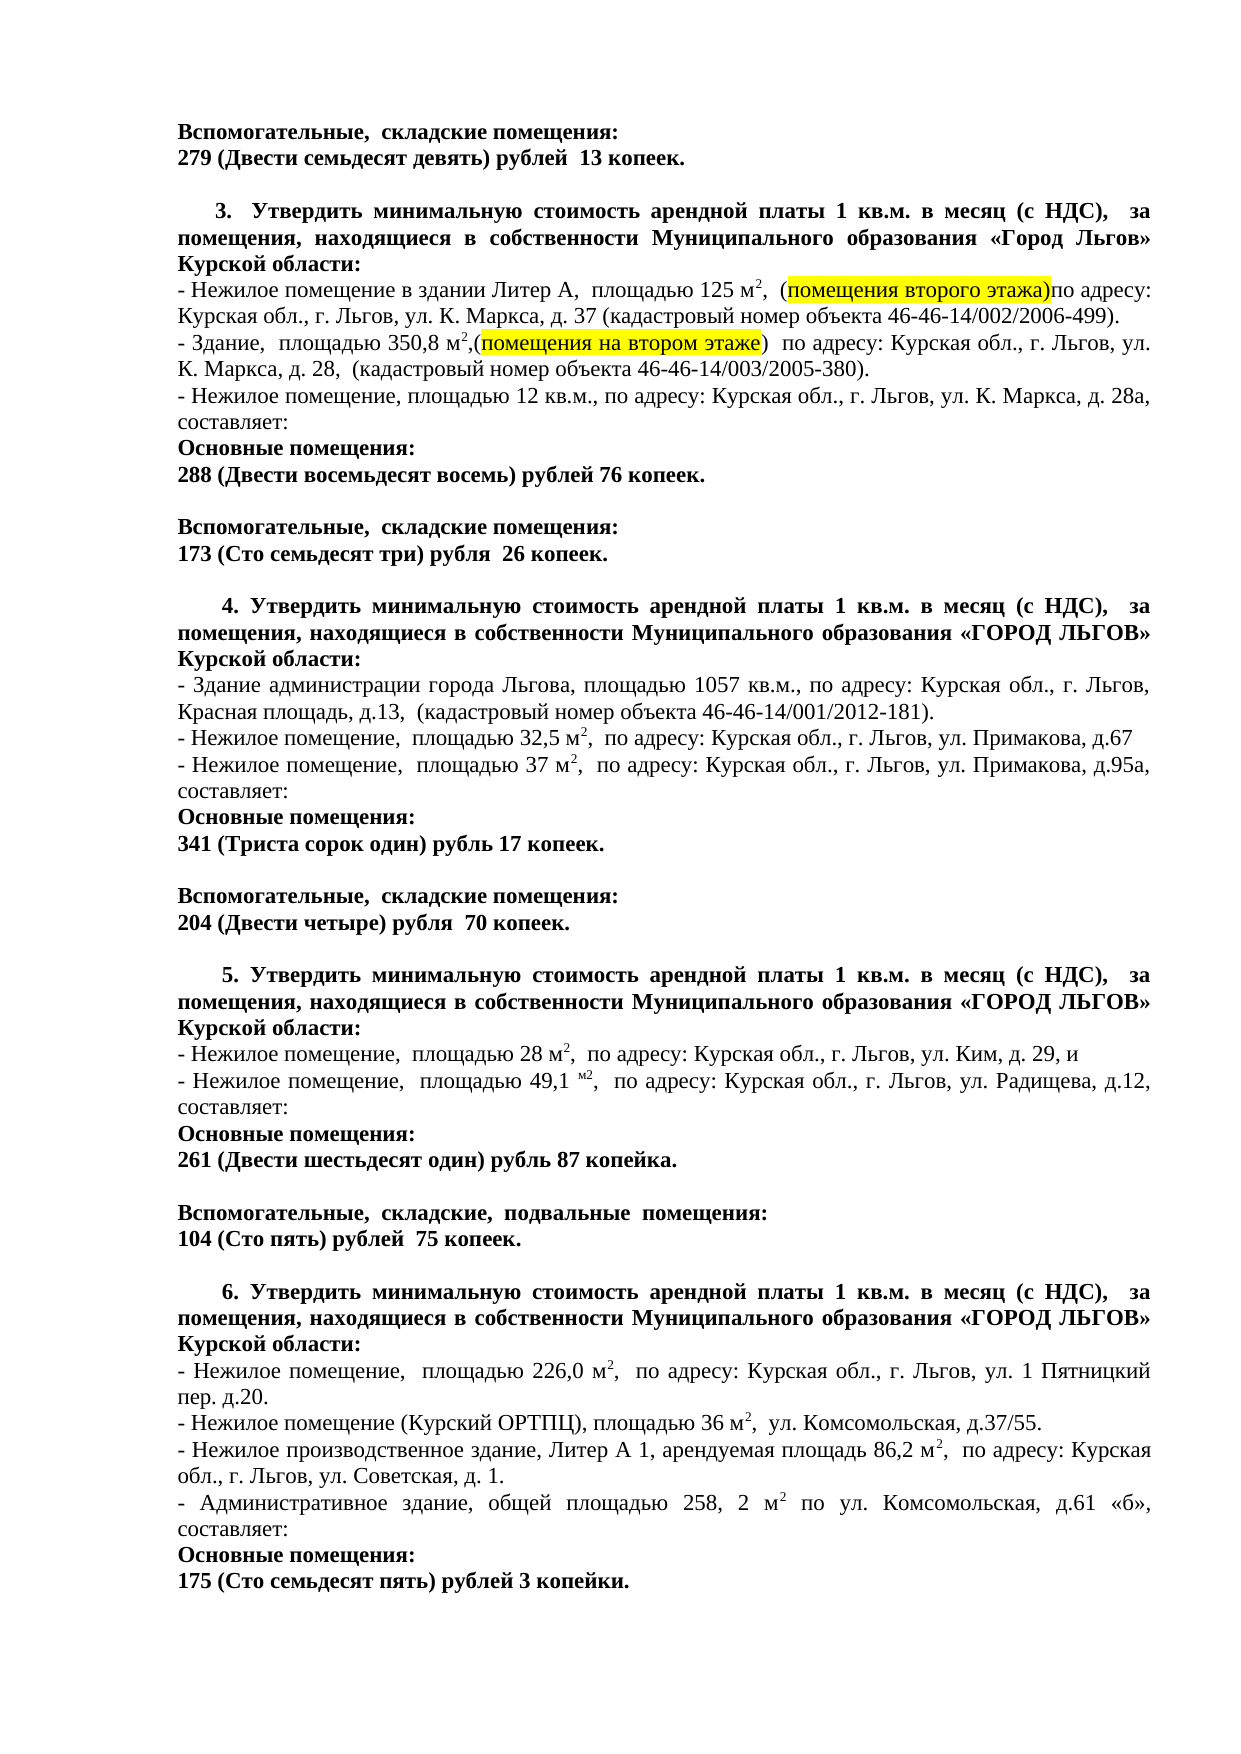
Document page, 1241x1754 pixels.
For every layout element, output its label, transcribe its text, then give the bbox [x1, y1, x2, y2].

text Вспомогательные, складские, подвальные помещения: [177, 1199, 1152, 1225]
text Вспомогательные, складские помещения: [177, 118, 1152, 144]
text Основные помещения: [177, 1119, 1152, 1146]
text 279 (Двести семьдесят девять) рублей 13 копеек. [177, 144, 1152, 171]
text Вспомогательные, складские помещения: [177, 513, 1152, 540]
text - Нежилое помещение, площадью 32,5 м2, по адресу: Курская обл., г. Льгов, ул. Примакова, д.67 [177, 724, 1152, 751]
text Основные помещения: [177, 1541, 1152, 1568]
text 288 (Двести восемьдесят восемь) рублей 76 копеек. [177, 461, 1152, 487]
text - Нежилое производственное здание, Литер А 1, арендуемая площадь 86,2 м2, по адресу: Курская обл., г. Льгов, ул. Советская, д. 1. [177, 1436, 1152, 1488]
text 175 (Сто семьдесят пять) рублей 3 копейки. [177, 1568, 1152, 1594]
text 261 (Двести шестьдесят один) рубль 87 копейка. [177, 1146, 1152, 1172]
text - Нежилое помещение, площадью 49,1 м2, по адресу: Курская обл., г. Льгов, ул. Радищева, д.12, составляет: [177, 1067, 1152, 1119]
text Вспомогательные, складские помещения: [177, 882, 1152, 909]
text 4. Утвердить минимальную стоимость арендной платы 1 кв.м. в месяц (с НДС), за помещения, находящиеся в собственности Муниципального образования «ГОРОД ЛЬГОВ» Курской области: [177, 592, 1152, 672]
text - Нежилое помещение в здании Литер А, площадью 125 м2, (помещения второго этажа)по адресу: Курская обл., г. Льгов, ул. К. Маркса, д. 37 (кадастровый номер объекта 46-46-14/002/2006-499). [177, 276, 1152, 329]
text - Нежилое помещение, площадью 37 м2, по адресу: Курская обл., г. Льгов, ул. Примакова, д.95а, составляет: [177, 751, 1152, 803]
text Основные помещения: [177, 434, 1152, 461]
text 341 (Триста сорок один) рубль 17 копеек. [177, 830, 1152, 856]
text - Административное здание, общей площадью 258, 2 м2 по ул. Комсомольская, д.61 «б», составляет: [177, 1488, 1152, 1541]
text Основные помещения: [177, 803, 1152, 830]
text 204 (Двести четыре) рубля 70 копеек. [177, 909, 1152, 935]
text 104 (Сто пять) рублей 75 копеек. [177, 1225, 1152, 1251]
text - Здание администрации города Льгова, площадью 1057 кв.м., по адресу: Курская обл., г. Льгов, Красная площадь, д.13, (кадастровый номер объекта 46-46-14/001/2012-181). [177, 672, 1152, 724]
text 173 (Сто семьдесят три) рубля 26 копеек. [177, 540, 1152, 566]
text - Нежилое помещение, площадью 226,0 м2, по адресу: Курская обл., г. Льгов, ул. 1 Пятницкий пер. д.20. [177, 1357, 1152, 1409]
text - Нежилое помещение (Курский ОРТПЦ), площадью 36 м2, ул. Комсомольская, д.37/55. [177, 1409, 1152, 1436]
text 5. Утвердить минимальную стоимость арендной платы 1 кв.м. в месяц (с НДС), за помещения, находящиеся в собственности Муниципального образования «ГОРОД ЛЬГОВ» Курской области: [177, 961, 1152, 1041]
text 6. Утвердить минимальную стоимость арендной платы 1 кв.м. в месяц (с НДС), за помещения, находящиеся в собственности Муниципального образования «ГОРОД ЛЬГОВ» Курской области: [177, 1278, 1152, 1357]
text - Здание, площадью 350,8 м2,(помещения на втором этаже) по адресу: Курская обл., г. Льгов, ул. К. Маркса, д. 28, (кадастровый номер объекта 46-46-14/003/2005-380). [177, 329, 1152, 382]
text - Нежилое помещение, площадью 12 кв.м., по адресу: Курская обл., г. Льгов, ул. К. Маркса, д. 28а, составляет: [177, 382, 1152, 434]
text - Нежилое помещение, площадью 28 м2, по адресу: Курская обл., г. Льгов, ул. Ким, д. 29, и [177, 1041, 1152, 1067]
